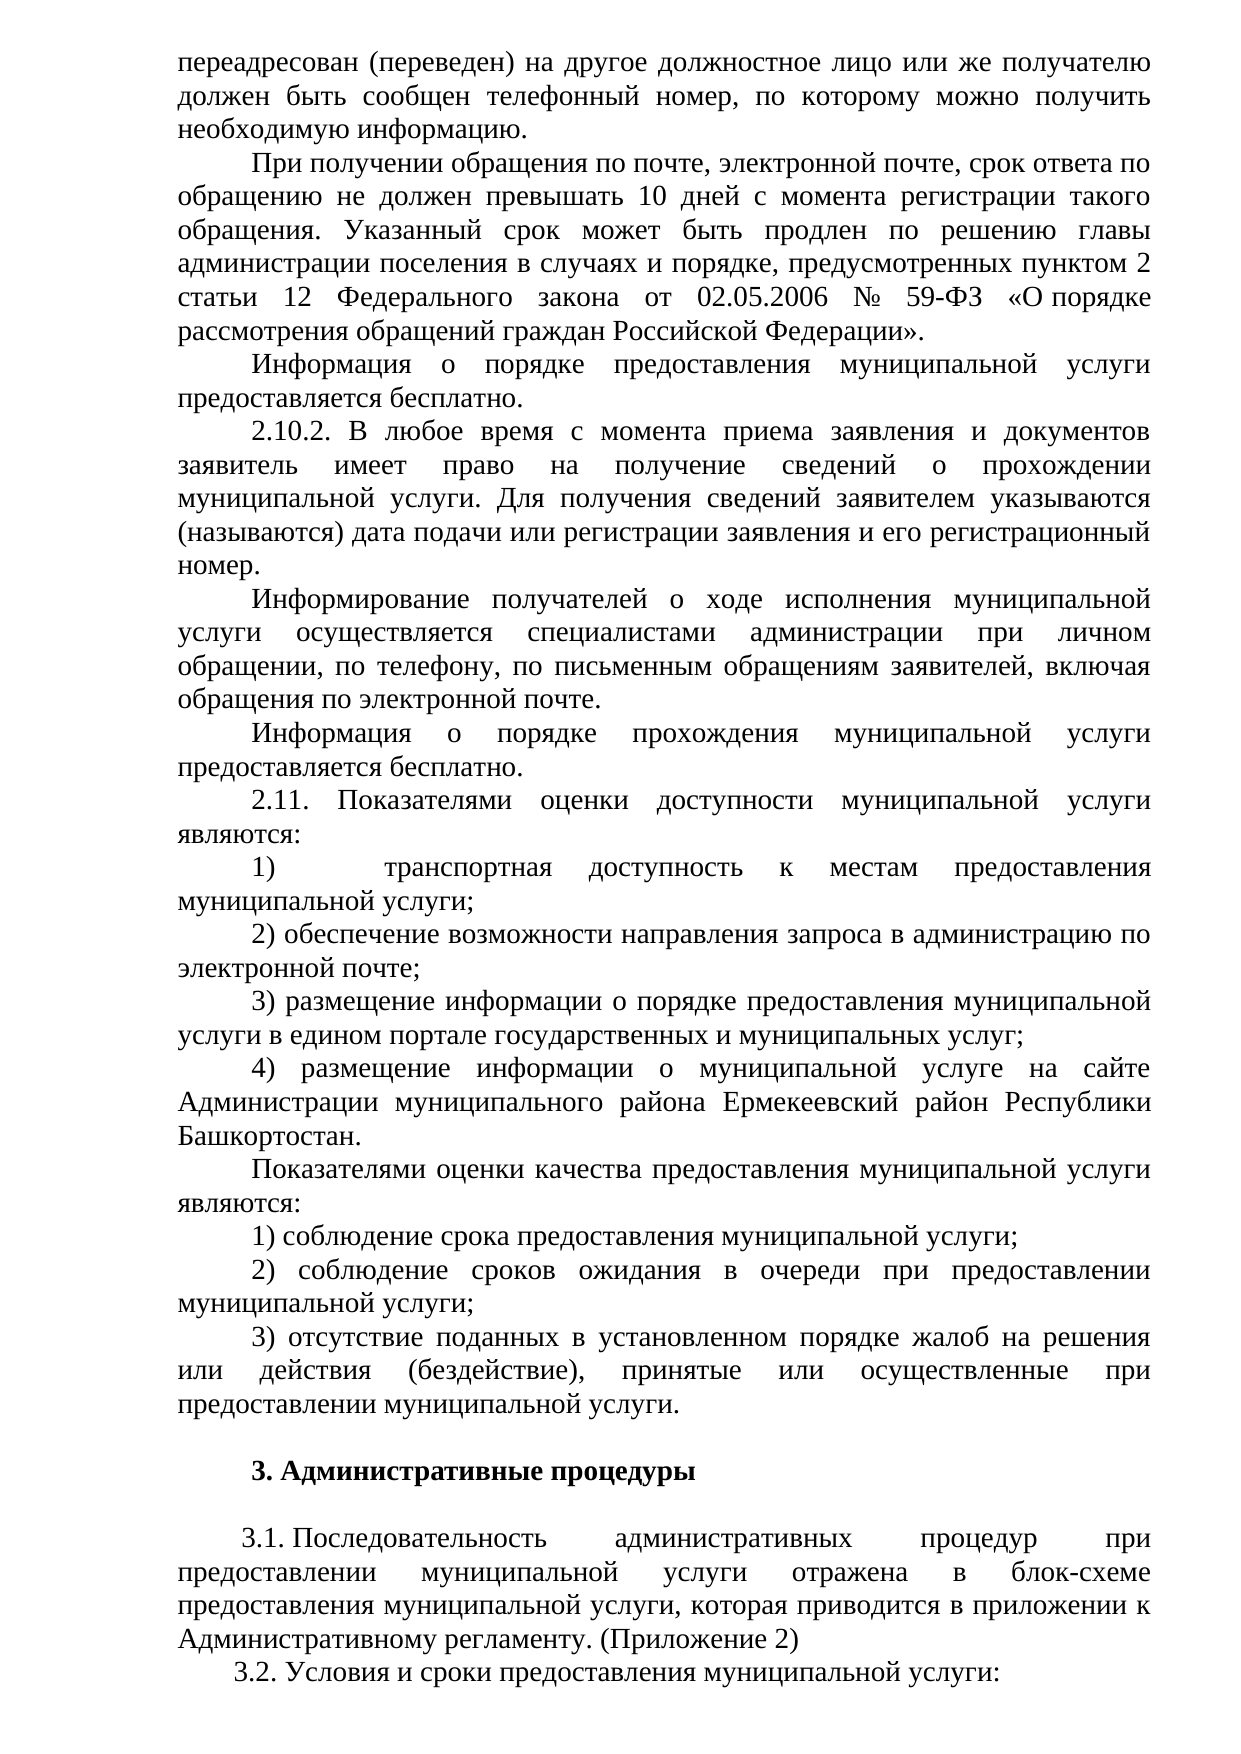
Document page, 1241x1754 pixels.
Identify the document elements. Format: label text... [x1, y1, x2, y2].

text 3.1. Последовательность административных процедур при предоставлении муниципальной услуги отражена в блок-схеме предоставления муниципальной услуги, которая приводится в приложении к Административному регламенту. (Приложение 2) [177, 1520, 1152, 1654]
text 3) отсутствие поданных в установленном порядке жалоб на решения или действия (бездействие), принятые или осуществленные при предоставлении муниципальной услуги. [177, 1319, 1152, 1419]
text 2.11. Показателями оценки доступности муниципальной услуги являются: [177, 782, 1152, 849]
text Показателями оценки качества предоставления муниципальной услуги являются: [177, 1151, 1152, 1218]
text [177, 44, 1152, 145]
text 1) соблюдение срока предоставления муниципальной услуги; [177, 1218, 1152, 1252]
text 3. Административные процедуры [177, 1453, 1152, 1487]
text 3) размещение информации о порядке предоставления муниципальной услуги в едином портале государственных и муниципальных услуг; [177, 983, 1152, 1051]
text 2) обеспечение возможности направления запроса в администрацию по электронной почте; [177, 916, 1152, 983]
text Информация о порядке предоставления муниципальной услуги предоставляется бесплатно. [177, 346, 1152, 413]
text Информация о порядке прохождения муниципальной услуги предоставляется бесплатно. [177, 715, 1152, 782]
text Информирование получателей о ходе исполнения муниципальной услуги осуществляется специалистами администрации при личном обращении, по телефону, по письменным обращениям заявителей, включая обращения по электронной почте. [177, 581, 1152, 715]
text 2.10.2. В любое время с момента приема заявления и документов заявитель имеет право на получение сведений о прохождении муниципальной услуги. Для получения сведений заявителем указываются (называются) дата подачи или регистрации заявления и его регистрационный номер. [177, 413, 1152, 581]
text 3.2. Условия и сроки предоставления муниципальной услуги: [177, 1654, 1152, 1688]
text 2) соблюдение сроков ожидания в очереди при предоставлении муниципальной услуги; [177, 1252, 1152, 1319]
text При получении обращения по почте, электронной почте, срок ответа по обращению не должен превышать 10 дней с момента регистрации такого обращения. Указанный срок может быть продлен по решению главы администрации поселения в случаях и порядке, предусмотренных пунктом 2 статьи 12 Федерального закона от 02.05.2006 № 59-ФЗ «О порядке рассмотрения обращений граждан Российской Федерации». [177, 145, 1152, 346]
text 4) размещение информации о муниципальной услуге на сайте Администрации муниципального района Ермекеевский район Республики Башкортостан. [177, 1051, 1152, 1151]
text 1) транспортная доступность к местам предоставления муниципальной услуги; [177, 849, 1152, 916]
